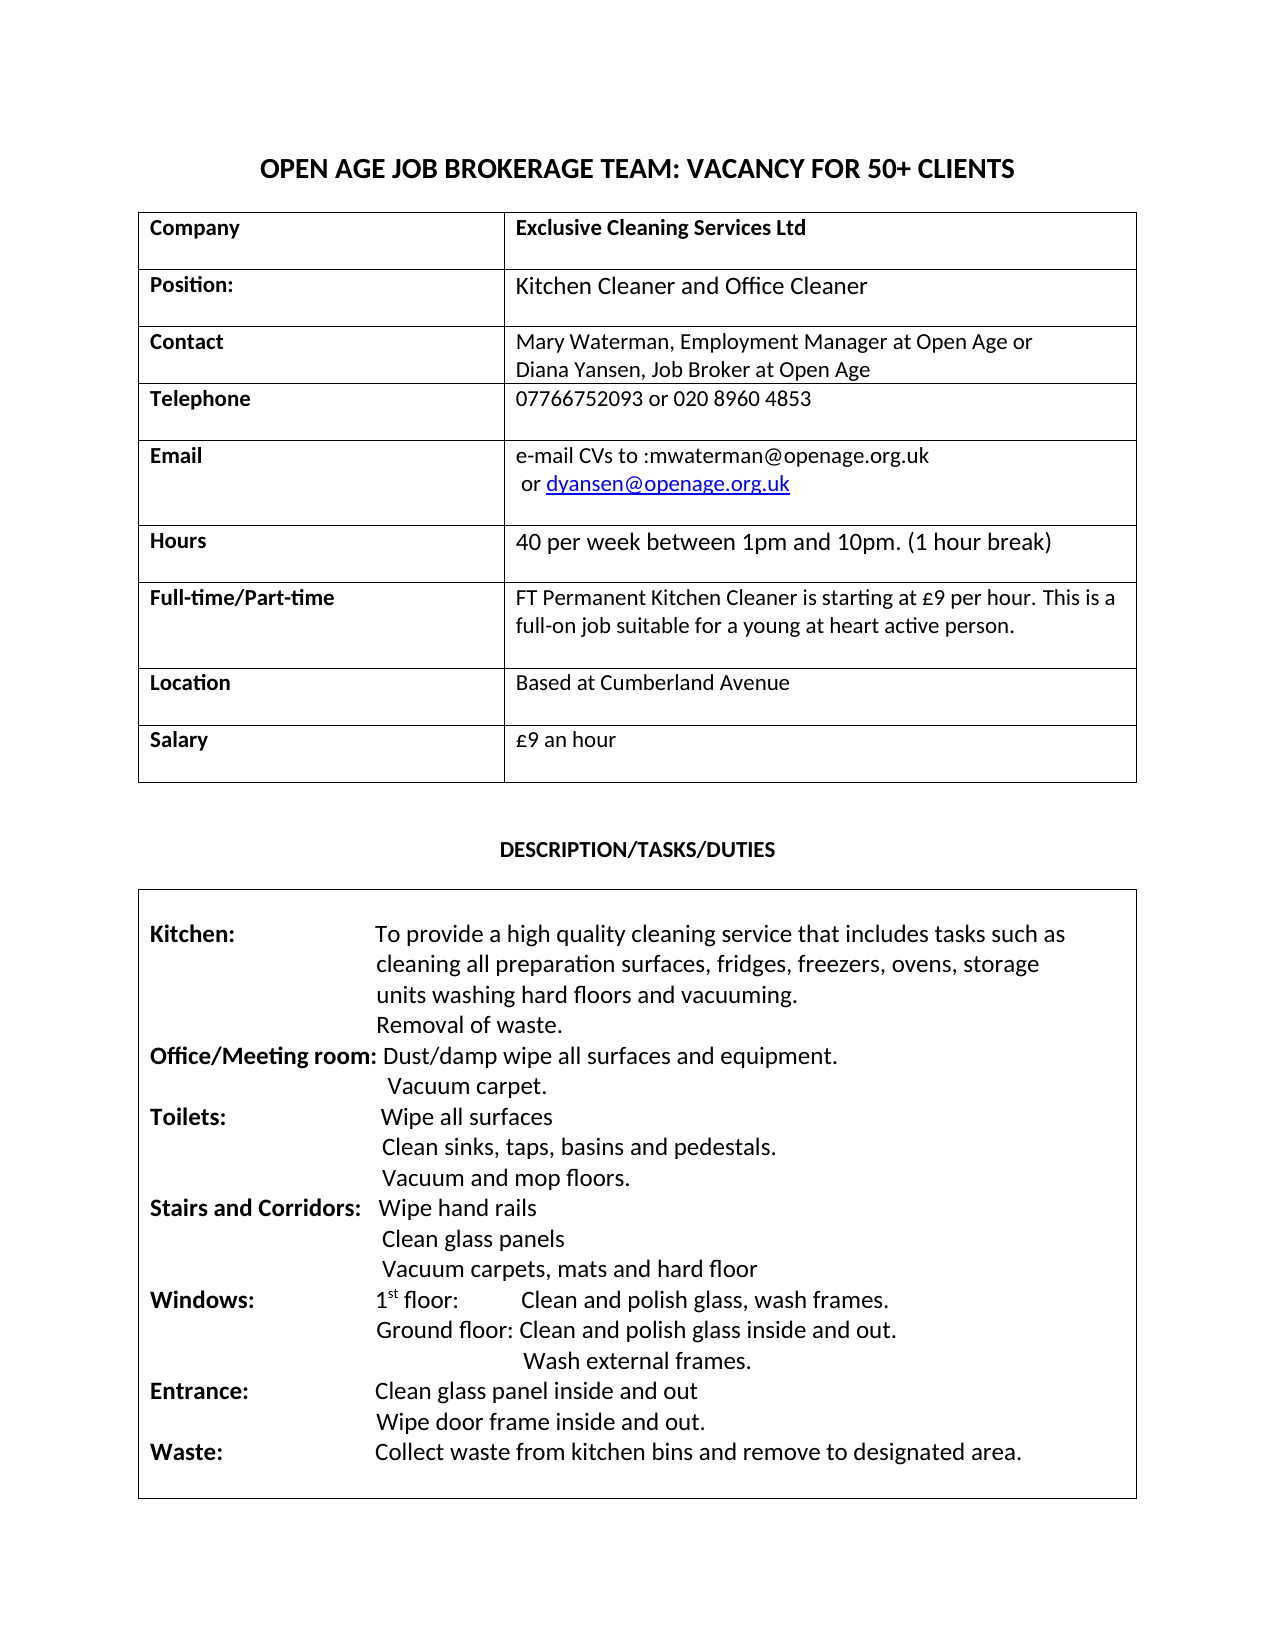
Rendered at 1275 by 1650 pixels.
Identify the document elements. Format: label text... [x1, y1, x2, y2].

table_cell 40 per week between 1pm and 10pm. (1 hour break) [505, 526, 1136, 582]
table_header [139, 890, 1136, 1498]
table_cell Kitchen Cleaner and Office Cleaner [505, 270, 1136, 326]
table_cell 07766752093 or 020 8960 4853 [505, 384, 1136, 440]
table_cell e-mail CVs to :mwaterman@openage.org.uk or dyansen@openage.org.uk [505, 441, 1136, 525]
table_cell Position: [139, 270, 504, 326]
table_header Company [139, 213, 504, 269]
table_cell Mary Waterman, Employment Manager at Open Age or Diana Yansen, Job Broker at Open Age [505, 327, 1136, 383]
table_cell Location [139, 669, 504, 724]
table_header Exclusive Cleaning Services Ltd [505, 213, 1136, 269]
text OPEN AGE JOB BROKERAGE TEAM: VACANCY FOR 50+ CLIENTS [150, 150, 1125, 186]
text DESCRIPTION/TASKS/DUTIES [150, 836, 1125, 864]
table_cell FT Permanent Kitchen Cleaner is starting at £9 per hour. This is a full-on job suitable for a young at heart active person. [505, 583, 1136, 667]
table_cell Salary [139, 726, 504, 782]
table_cell Based at Cumberland Avenue [505, 669, 1136, 724]
table_cell Telephone [139, 384, 504, 440]
table_cell Contact [139, 327, 504, 383]
table_cell Email [139, 441, 504, 525]
table_cell Hours [139, 526, 504, 582]
table_cell £9 an hour [505, 726, 1136, 782]
table_cell Full-time/Part-time [139, 583, 504, 667]
